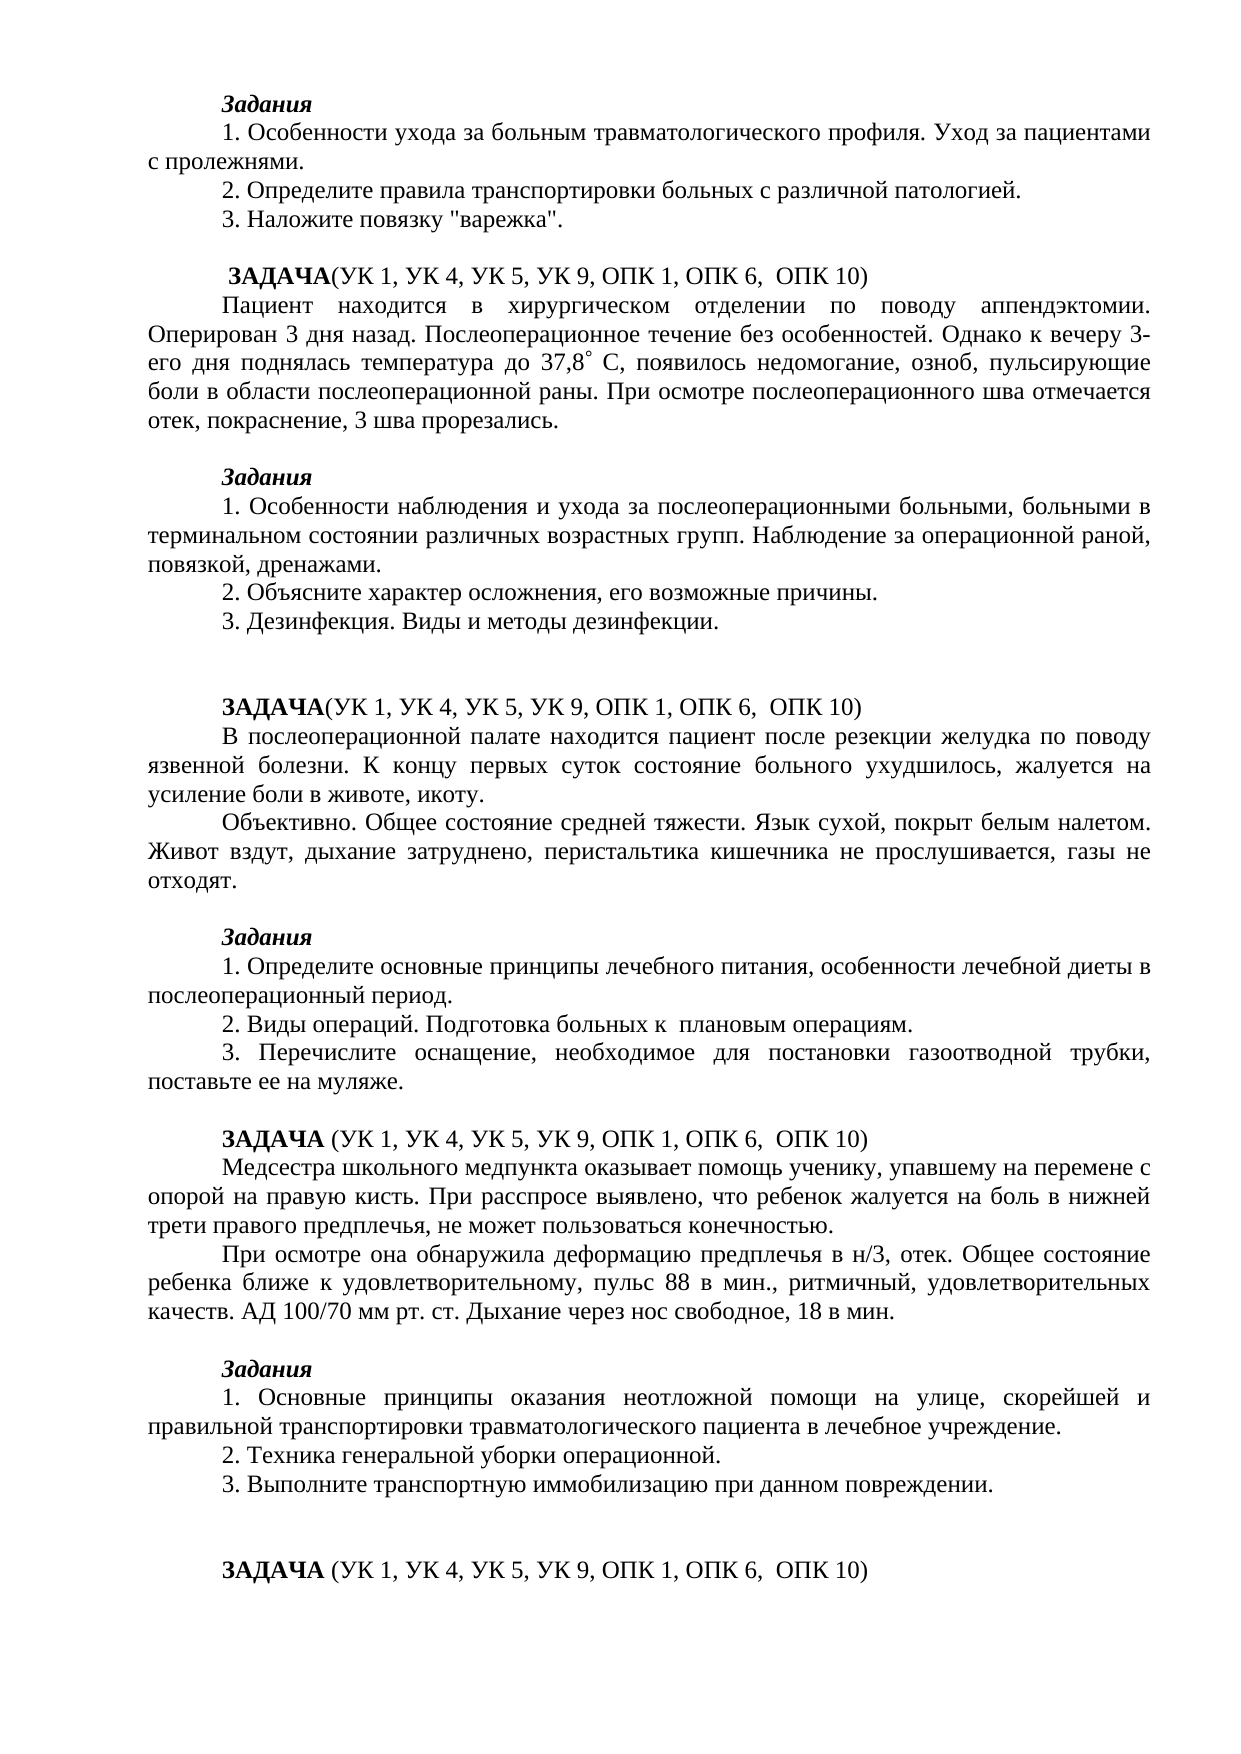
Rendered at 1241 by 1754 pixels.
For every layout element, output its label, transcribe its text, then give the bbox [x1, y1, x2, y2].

text Задания [148, 89, 1152, 117]
text Задания [148, 922, 1152, 951]
text ЗАДАЧА (УК 1, УК 4, УК 5, УК 9, ОПК 1, ОПК 6, ОПК 10) [148, 1124, 1152, 1152]
text 1. Определите основные принципы лечебного питания, особенности лечебной диеты в послеоперационный период. [148, 951, 1152, 1009]
text 2. Определите правила транспортировки больных с различной патологией. [148, 175, 1152, 204]
text Медсестра школьного медпункта оказывает помощь ученику, упавшему на перемене с опорой на правую кисть. При расспросе выявлено, что ребенок жалуется на боль в нижней трети правого предплечья, не может пользоваться конечностью. [148, 1152, 1152, 1239]
text Объективно. Общее состояние средней тяжести. Язык сухой, покрыт белым налетом. Живот вздут, дыхание затруднено, перистальтика кишечника не прослушивается, газы не отходят. [148, 807, 1152, 894]
text Задания [148, 1354, 1152, 1382]
text 3. Дезинфекция. Виды и методы дезинфекции. [148, 606, 1152, 635]
text зАДАЧА(УК 1, УК 4, УК 5, УК 9, ОПК 1, ОПК 6, ОПК 10) [148, 261, 1152, 290]
text 1. Особенности ухода за больным травматологического профиля. Уход за пациентами с пролежнями. [148, 117, 1152, 175]
text При осмотре она обнаружила деформацию предплечья в н/3, отек. Общее состояние ребенка ближе к удовлетворительному, пульс 88 в мин., ритмичный, удовлетворительных качеств. АД 100/70 мм рт. ст. Дыхание через нос свободное, 18 в мин. [148, 1239, 1152, 1325]
text Задания [148, 462, 1152, 491]
text В послеоперационной палате находится пациент после резекции желудка по поводу язвенной болезни. К концу первых суток состояние больного ухудшилось, жалуется на усиление боли в животе, икоту. [148, 721, 1152, 807]
text 1. Основные принципы оказания неотложной помощи на улице, скорейшей и правильной транспортировки травматологического пациента в лечебное учреждение. [148, 1382, 1152, 1440]
text 3. Выполните транспортную иммобилизацию при данном повреждении. [148, 1469, 1152, 1497]
text ЗАДАЧА(УК 1, УК 4, УК 5, УК 9, ОПК 1, ОПК 6, ОПК 10) [148, 692, 1152, 721]
text ЗАДАЧА (УК 1, УК 4, УК 5, УК 9, ОПК 1, ОПК 6, ОПК 10) [148, 1555, 1152, 1584]
text 2. Объясните характер осложнения, его возможные причины. [148, 577, 1152, 606]
text Пациент находится в хирургическом отделении по поводу аппендэктомии. Оперирован 3 дня назад. Послеоперационное течение без особенностей. Однако к вечеру 3-его дня поднялась температура до 37,8 С, появилось недомогание, озноб, пульсирующие боли в области послеоперационной раны. При осмотре послеоперационного шва отмечается отек, покраснение, 3 шва прорезались. [148, 290, 1152, 434]
text 3. Наложите повязку "варежка". [148, 204, 1152, 232]
text 2. Техника генеральной уборки операционной. [148, 1440, 1152, 1469]
text 2. Виды операций. Подготовка больных к плановым операциям. [148, 1009, 1152, 1037]
text 3. Перечислите оснащение, необходимое для постановки газоотводной трубки, поставьте ее на муляже. [148, 1037, 1152, 1095]
text 1. Особенности наблюдения и ухода за послеоперационными больными, больными в терминальном состоянии различных возрастных групп. Наблюдение за операционной раной, повязкой, дренажами. [148, 491, 1152, 577]
